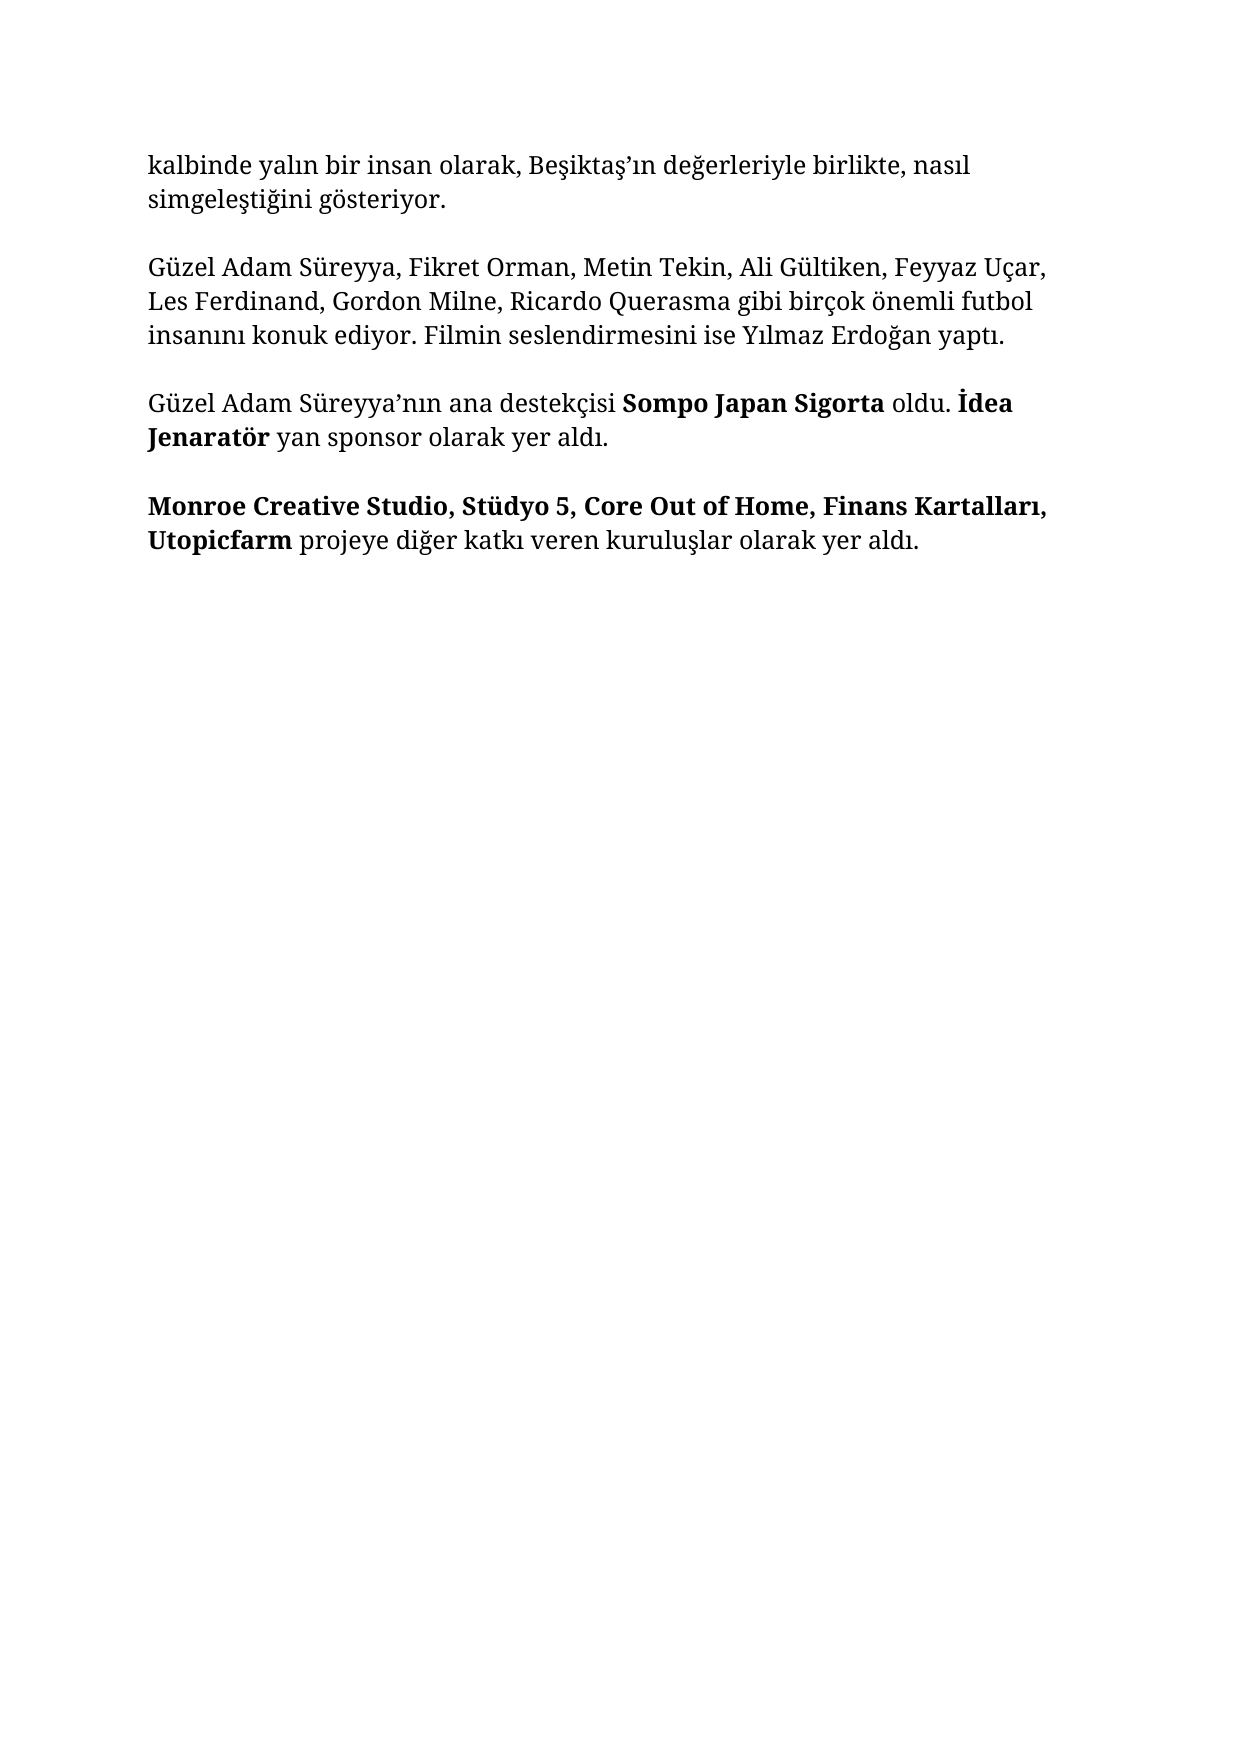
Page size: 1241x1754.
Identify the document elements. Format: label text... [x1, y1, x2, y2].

text Güzel Adam Süreyya’nın ana destekçisi Sompo Japan Sigorta oldu. İdea Jenaratör yan sponsor olarak yer aldı. [609, 386, 1093, 454]
text Monroe Creative Studio, Stüdyo 5, Core Out of Home, Finans Kartalları, Utopicfarm projeye diğer katkı veren kuruluşlar olarak yer aldı. [920, 488, 1093, 556]
